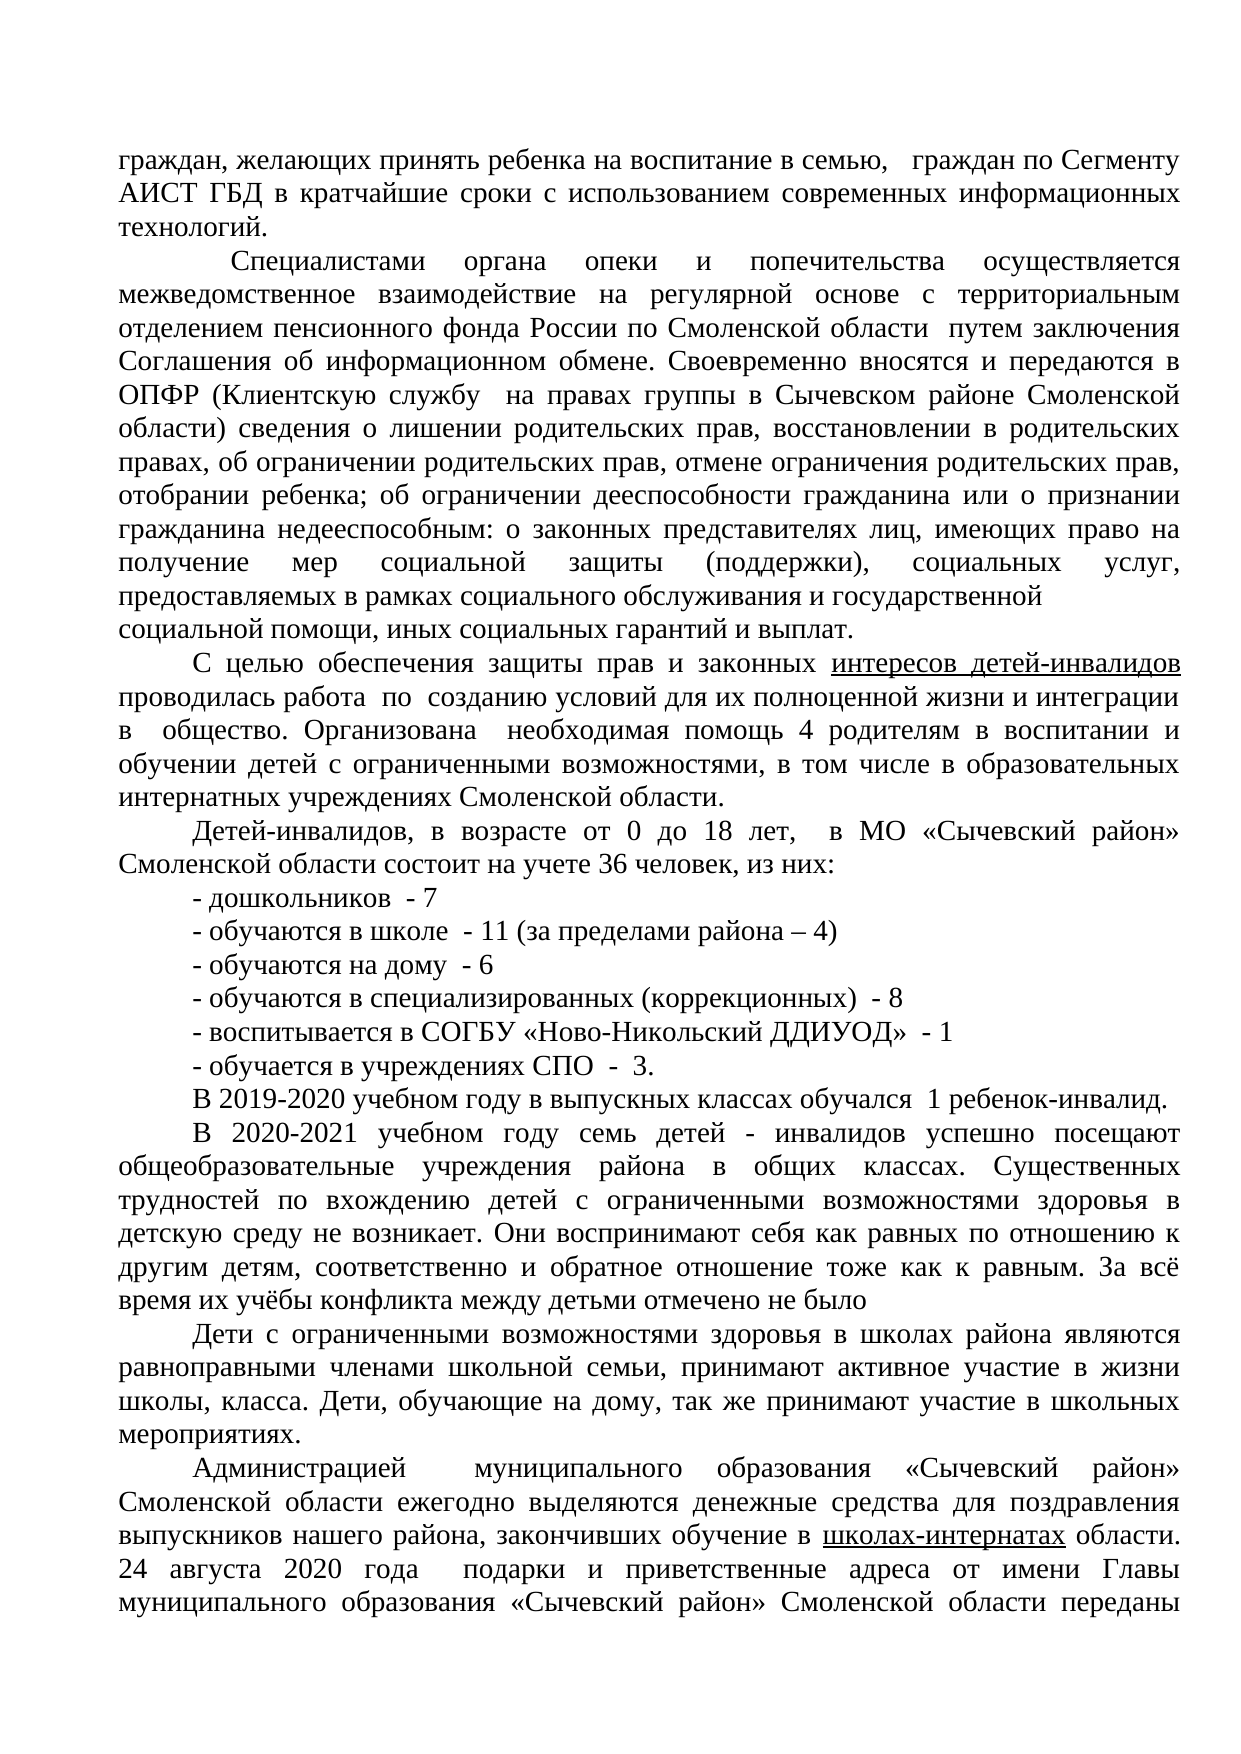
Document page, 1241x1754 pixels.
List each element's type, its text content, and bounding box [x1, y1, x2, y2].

text - воспитывается в СОГБУ «Ново-Никольский ДДИУОД» - 1 [118, 1014, 1181, 1048]
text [118, 142, 1181, 243]
text - дошкольников - 7 [118, 880, 1181, 913]
text В 2020-2021 учебном году семь детей - инвалидов успешно посещают общеобразовательные учреждения района в общих классах. Существенных трудностей по вхождению детей с ограниченными возможностями здоровья в детскую среду не возникает. Они воспринимают себя как равных по отношению к другим детям, соответственно и обратное отношение тоже как к равным. За всё время их учёбы конфликта между детьми отмечено не было [118, 1115, 1181, 1316]
text С целью обеспечения защиты прав и законных интересов детей-инвалидов проводилась работа по созданию условий для их полноценной жизни и интеграции в общество. Организована необходимая помощь 4 родителям в воспитании и обучении детей с ограниченными возможностями, в том числе в образовательных интернатных учреждениях Смоленской области. [118, 645, 1181, 813]
text В 2019-2020 учебном году в выпускных классах обучался 1 ребенок-инвалид. [118, 1081, 1181, 1115]
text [118, 1450, 1181, 1618]
text - обучаются в специализированных (коррекционных) - 8 [118, 981, 1181, 1014]
text - обучаются на дому - 6 [118, 947, 1181, 981]
text Специалистами органа опеки и попечительства осуществляется межведомственное взаимодействие на регулярной основе с территориальным отделением пенсионного фонда России по Смоленской области путем заключения Соглашения об информационном обмене. Своевременно вносятся и передаются в ОПФР (Клиентскую службу на правах группы в Сычевском районе Смоленской области) сведения о лишении родительских прав, восстановлении в родительских правах, об ограничении родительских прав, отмене ограничения родительских прав, отобрании ребенка; об ограничении дееспособности гражданина или о признании гражданина недееспособным: о законных представителях лиц, имеющих право на получение мер социальной защиты (поддержки), социальных услуг, предоставляемых в рамках социального обслуживания и государственной социальной помощи, иных социальных гарантий и выплат. [118, 243, 1181, 645]
text Дети с ограниченными возможностями здоровья в школах района являются равноправными членами школьной семьи, принимают активное участие в жизни школы, класса. Дети, обучающие на дому, так же принимают участие в школьных мероприятиях. [118, 1316, 1181, 1450]
text Детей-инвалидов, в возрасте от 0 до 18 лет, в МО «Сычевский район» Смоленской области состоит на учете 36 человек, из них: [118, 813, 1181, 880]
text - обучаются в школе - 11 (за пределами района – 4) [118, 913, 1181, 947]
text - обучается в учреждениях СПО - 3. [118, 1048, 1181, 1081]
